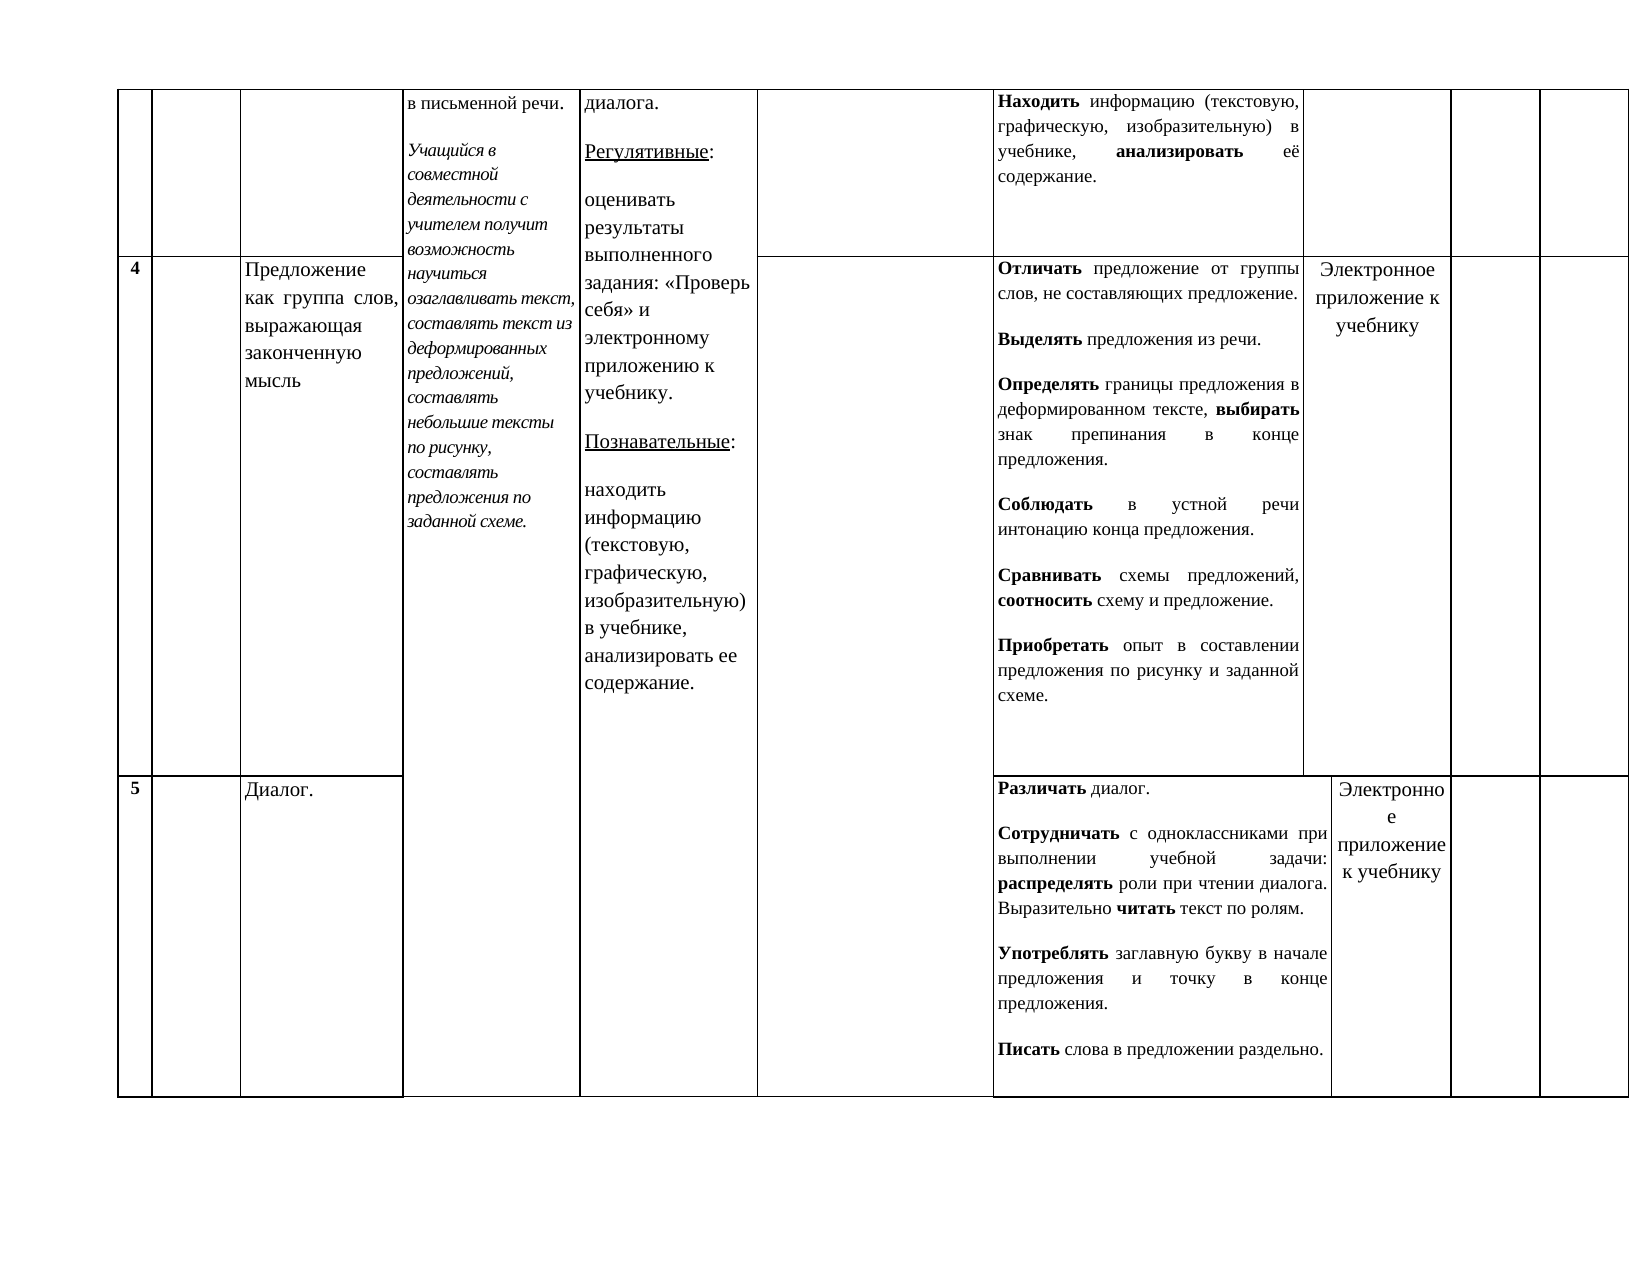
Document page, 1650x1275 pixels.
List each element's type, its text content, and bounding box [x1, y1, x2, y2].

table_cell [1332, 777, 1450, 1096]
table_cell 3 [119, 90, 151, 256]
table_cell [994, 777, 1331, 1096]
table_cell Электронное приложение к учебнику [1304, 257, 1450, 775]
table_cell Отличать предложение от группы слов, не составляющих предложение. Выделять предложения из речи. Определять границы предложения в деформированном тексте, выбирать знак препинания в конце предложения. Соблюдать в устной речи интонацию конца предложения. Сравнивать схемы предложений, соотносить схему и предложение. Приобретать опыт в составлении предложения по рисунку и заданной схеме. [994, 257, 1303, 775]
table_cell [1541, 90, 1628, 256]
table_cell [404, 90, 579, 1096]
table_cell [241, 90, 402, 256]
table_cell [758, 90, 993, 256]
table_cell Диалог. [241, 777, 402, 1096]
table_cell [758, 257, 993, 1096]
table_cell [994, 90, 1303, 256]
table_cell [1452, 777, 1539, 1096]
table_cell 5 [119, 777, 151, 1096]
table_cell Предложение как группа слов, выражающая законченную мысль [241, 257, 402, 775]
table_cell [1452, 257, 1539, 775]
table_cell 4 [119, 257, 151, 775]
table_cell [1452, 90, 1539, 256]
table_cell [581, 90, 757, 1096]
table_cell [153, 777, 240, 1096]
table_cell [1541, 777, 1628, 1096]
table_cell [1541, 257, 1628, 775]
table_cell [1304, 90, 1450, 256]
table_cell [153, 90, 240, 256]
table_cell [153, 257, 240, 775]
